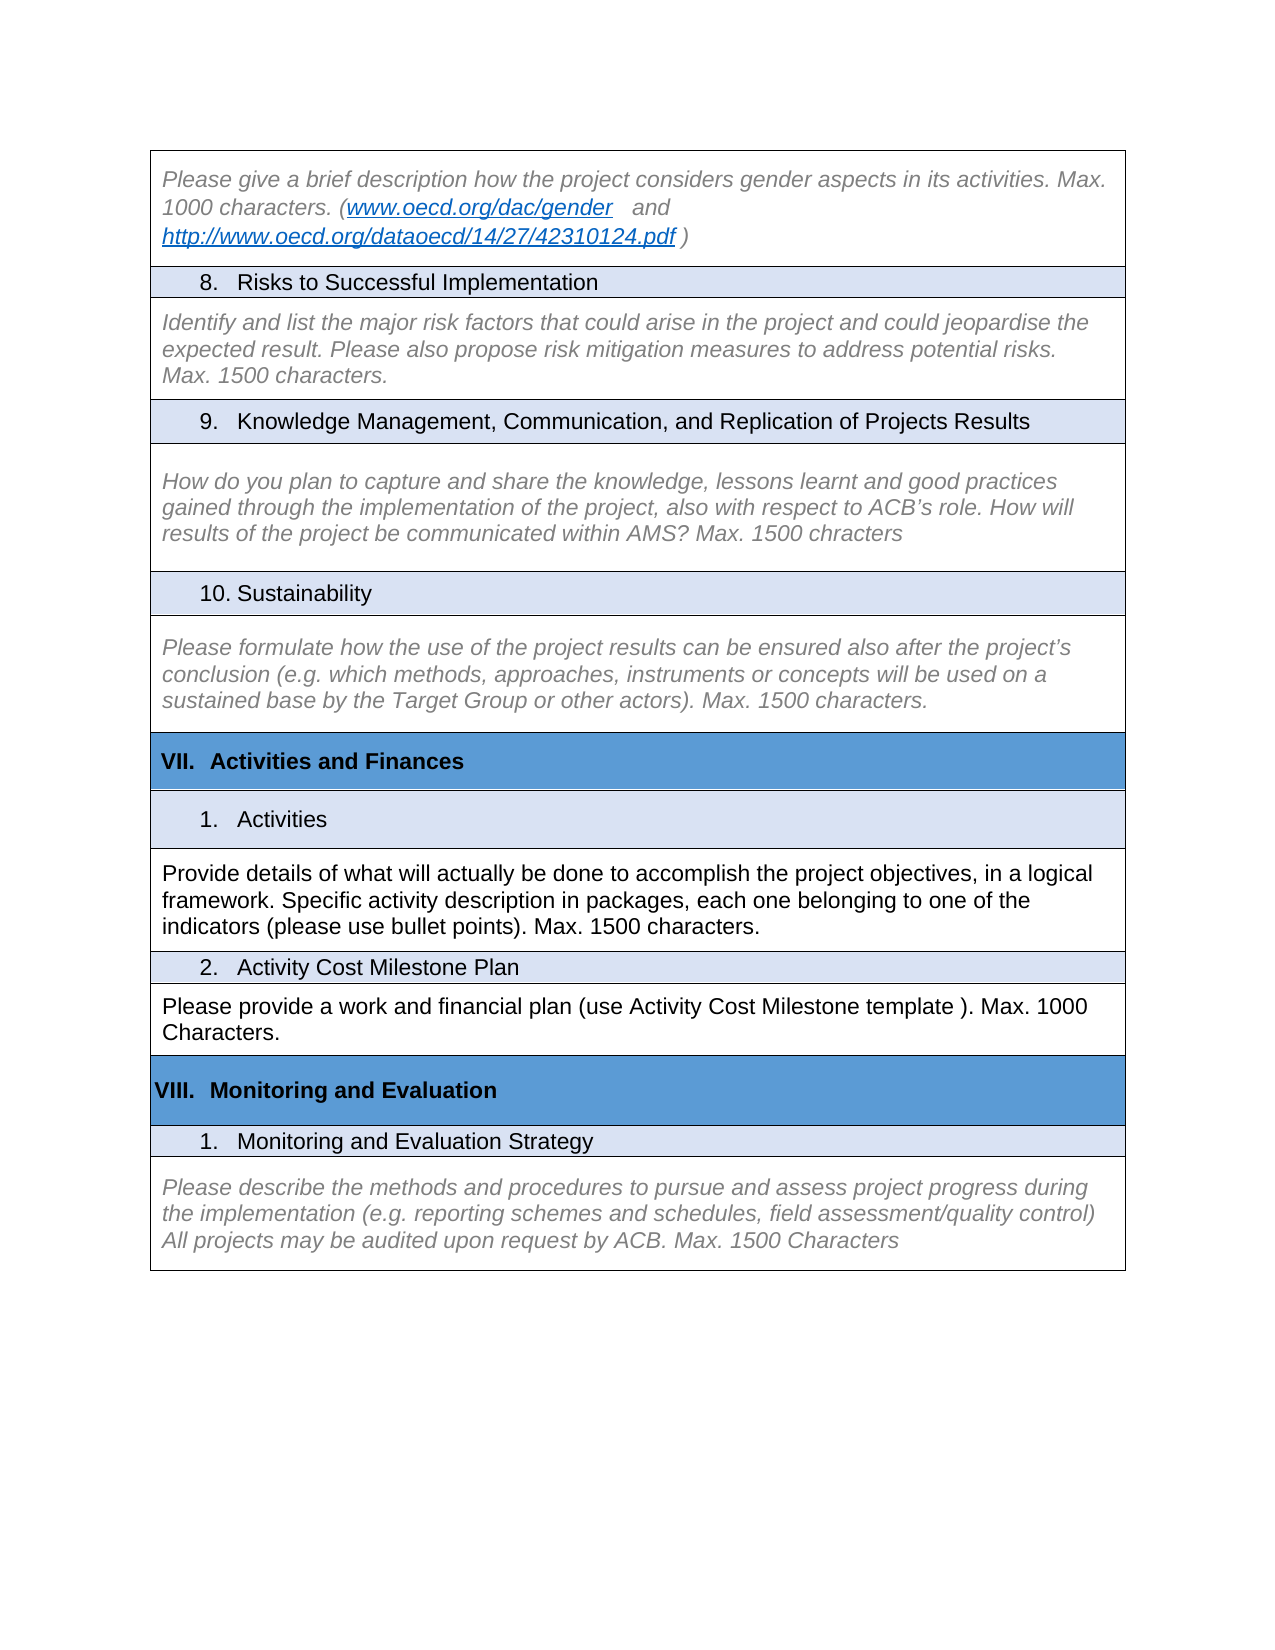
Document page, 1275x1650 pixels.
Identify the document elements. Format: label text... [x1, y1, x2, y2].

table_cell Sustainability [151, 572, 1125, 614]
table_cell How do you plan to capture and share the knowledge, lessons learnt and good practices gained through the implementation of the project, also with respect to ACB’s role. How will results of the project be communicated within AMS? Max. 1500 chracters [151, 444, 1125, 571]
table_cell Activities and Finances [151, 733, 1125, 789]
table_cell Activity Cost Milestone Plan [151, 952, 1125, 982]
table_cell Please formulate how the use of the project results can be ensured also after the project’s conclusion (e.g. which methods, approaches, instruments or concepts will be used on a sustained base by the Target Group or other actors). Max. 1500 characters. [151, 616, 1125, 732]
table_cell Monitoring and Evaluation [151, 1056, 1125, 1125]
table_cell Please provide a work and financial plan (use Activity Cost Milestone template ). Max. 1000 Characters. [151, 984, 1125, 1055]
table_cell Activities [151, 791, 1125, 848]
table_cell Identify and list the major risk factors that could arise in the project and could jeopardise the expected result. Please also propose risk mitigation measures to address potential risks. Max. 1500 characters. [151, 298, 1125, 399]
table_cell Please give a brief description how the project considers gender aspects in its activities. Max. 1000 characters. (www.oecd.org/dac/gender and http://www.oecd.org/dataoecd/14/27/42310124.pdf ) [151, 151, 1125, 266]
table_cell Knowledge Management, Communication, and Replication of Projects Results [151, 400, 1125, 443]
table_cell Provide details of what will actually be done to accomplish the project objectives, in a logical framework. Specific activity description in packages, each one belonging to one of the indicators (please use bullet points). Max. 1500 characters. [151, 849, 1125, 951]
table_cell Please describe the methods and procedures to pursue and assess project progress during the implementation (e.g. reporting schemes and schedules, field assessment/quality control) All projects may be audited upon request by ACB. Max. 1500 Characters [151, 1157, 1125, 1270]
table_cell Monitoring and Evaluation Strategy [151, 1126, 1125, 1156]
table_cell Risks to Successful Implementation [151, 267, 1125, 297]
